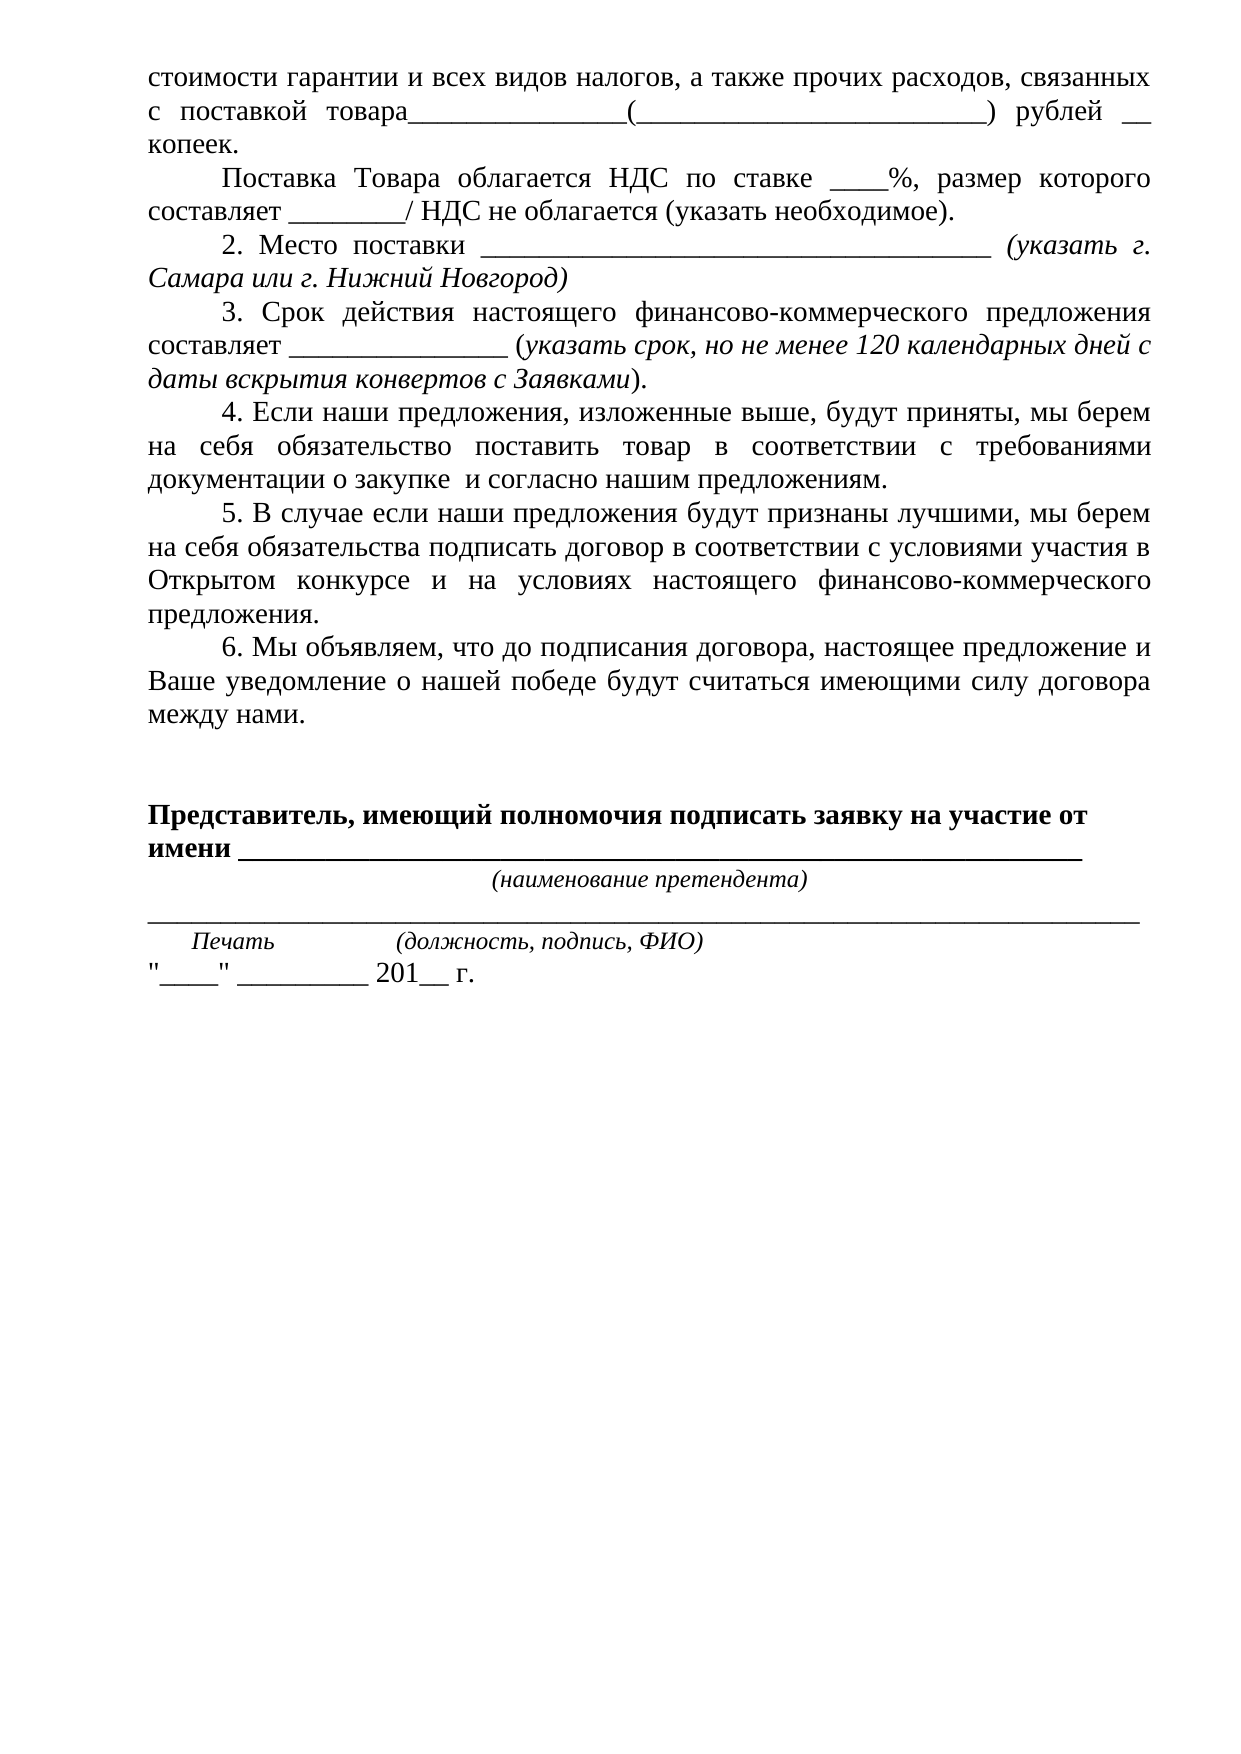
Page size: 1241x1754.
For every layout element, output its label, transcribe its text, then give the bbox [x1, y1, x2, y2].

text 3. Срок действия настоящего финансово-коммерческого предложения составляет _______________ (указать срок, но не менее 120 календарных дней с даты вскрытия конвертов с Заявками). [148, 294, 1152, 394]
text 4. Если наши предложения, изложенные выше, будут приняты, мы берем на себя обязательство поставить товар в соответствии с требованиями документации о закупке и согласно нашим предложениям. [148, 394, 1152, 495]
text (наименование претендента) [148, 864, 1152, 893]
text Поставка Товара облагается НДС по ставке ____%, размер которого составляет ________/ НДС не облагается (указать необходимое). [148, 160, 1152, 227]
text Печать (должность, подпись, ФИО) [148, 926, 1152, 955]
text ____________________________________________________________________ [148, 893, 1152, 926]
text "____" _________ 201__ г. [148, 955, 1152, 989]
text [148, 59, 1152, 160]
subtitle Представитель, имеющий полномочия подписать заявку на участие от имени __________________________________________________________ [148, 797, 1152, 864]
text 6. Мы объявляем, что до подписания договора, настоящее предложение и Ваше уведомление о нашей победе будут считаться имеющими силу договора между нами. [148, 629, 1152, 730]
text 5. В случае если наши предложения будут признаны лучшими, мы берем на себя обязательства подписать договор в соответствии с условиями участия в Открытом конкурсе и на условиях настоящего финансово-коммерческого предложения. [148, 495, 1152, 629]
text 2. Место поставки ___________________________________ (указать г. Самара или г. Нижний Новгород) [148, 227, 1152, 294]
